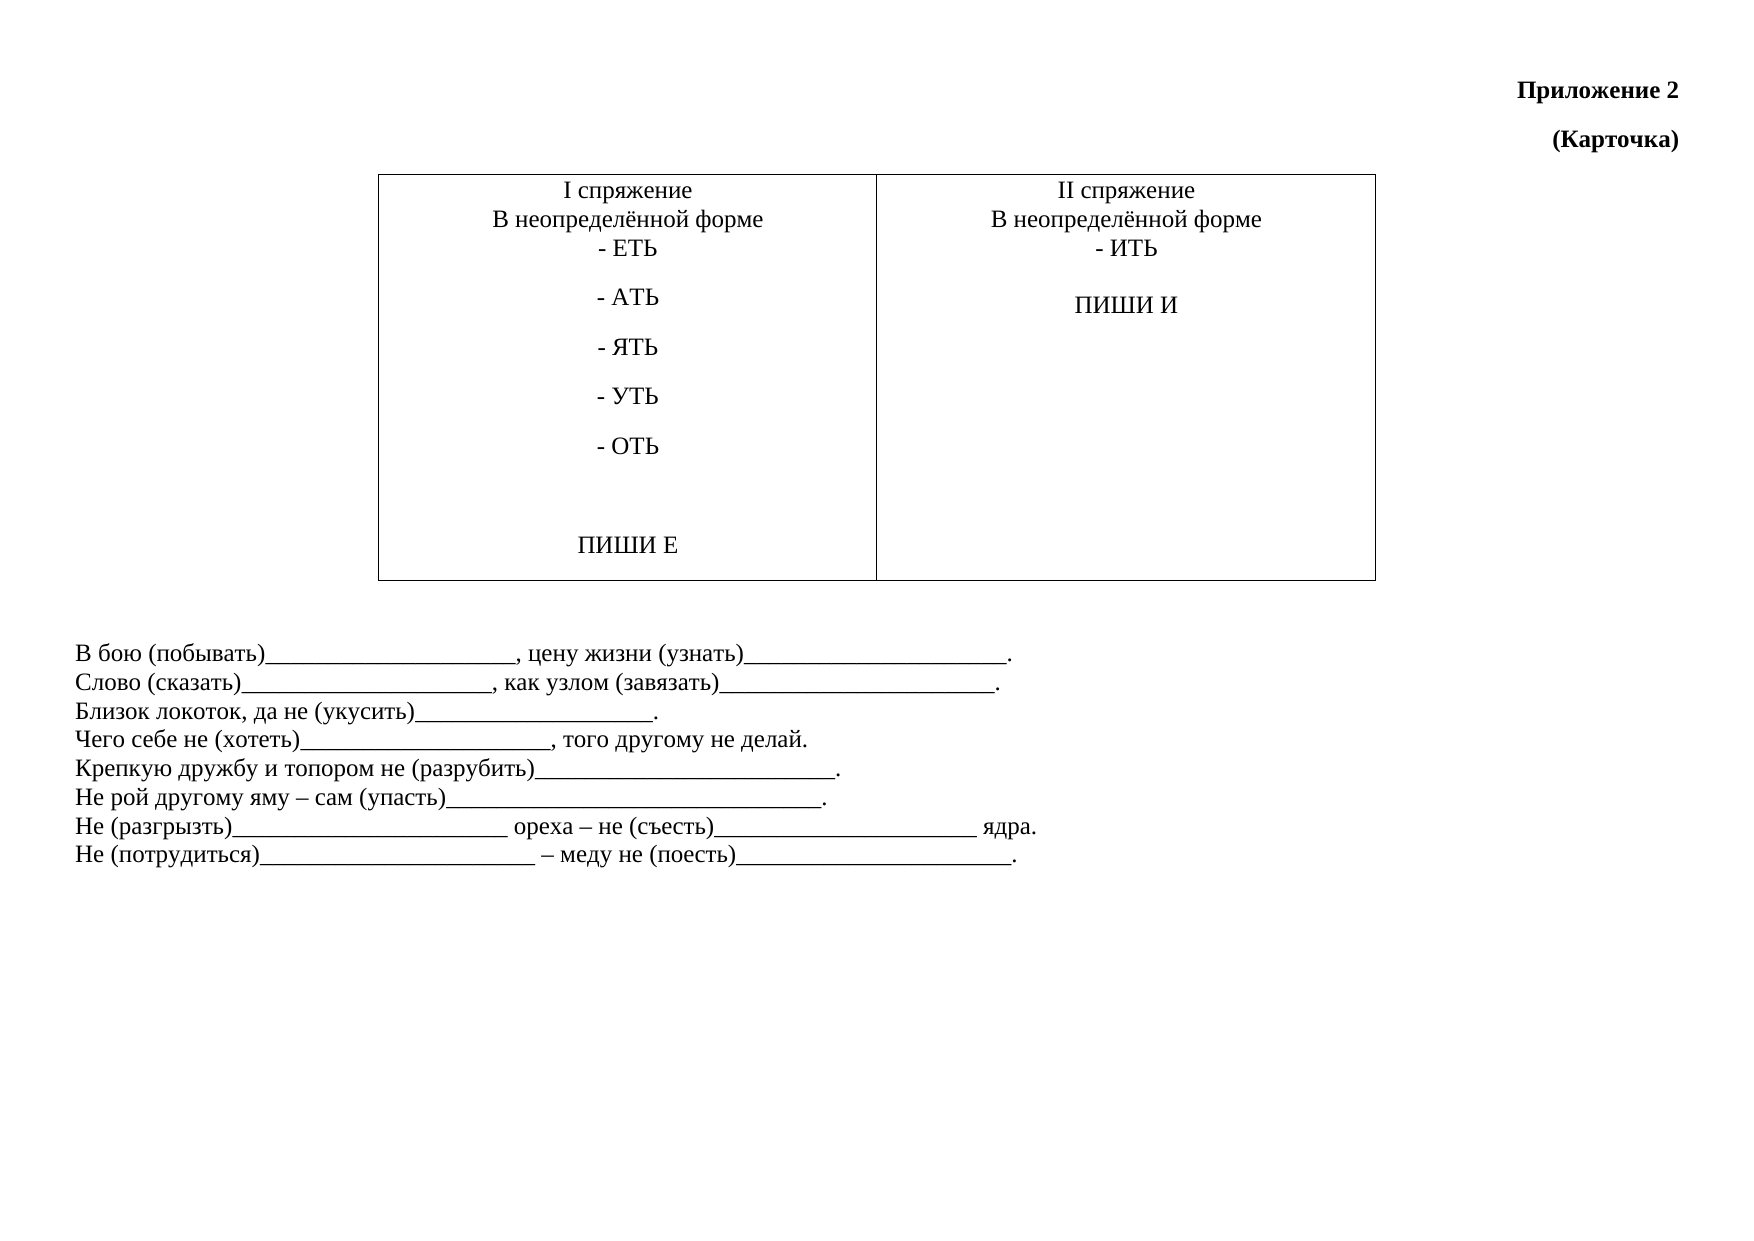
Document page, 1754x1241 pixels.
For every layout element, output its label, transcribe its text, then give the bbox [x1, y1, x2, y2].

text Не (потрудиться)______________________ – меду не (поесть)______________________. [75, 839, 1679, 868]
table_header II спряжение В неопределённой форме - ИТЬ ПИШИ И [877, 175, 1375, 580]
text Близок локоток, да не (укусить)___________________. [75, 696, 1679, 724]
text (Карточка) [75, 124, 1679, 153]
text Слово (сказать)____________________, как узлом (завязать)______________________. [75, 667, 1679, 696]
text Приложение 2 [75, 75, 1679, 104]
text В бою (побывать)____________________, цену жизни (узнать)_____________________. [75, 638, 1679, 667]
text Крепкую дружбу и топором не (разрубить)________________________. [75, 753, 1679, 782]
table_header I спряжение В неопределённой форме - ЕТЬ - АТЬ - ЯТЬ - УТЬ - ОТЬ ПИШИ Е [379, 175, 876, 580]
text Не рой другому яму – сам (упасть)______________________________. [75, 782, 1679, 811]
text Чего себе не (хотеть)____________________, того другому не делай. [75, 724, 1679, 753]
text Не (разгрызть)______________________ ореха – не (съесть)_____________________ ядра. [75, 811, 1679, 839]
